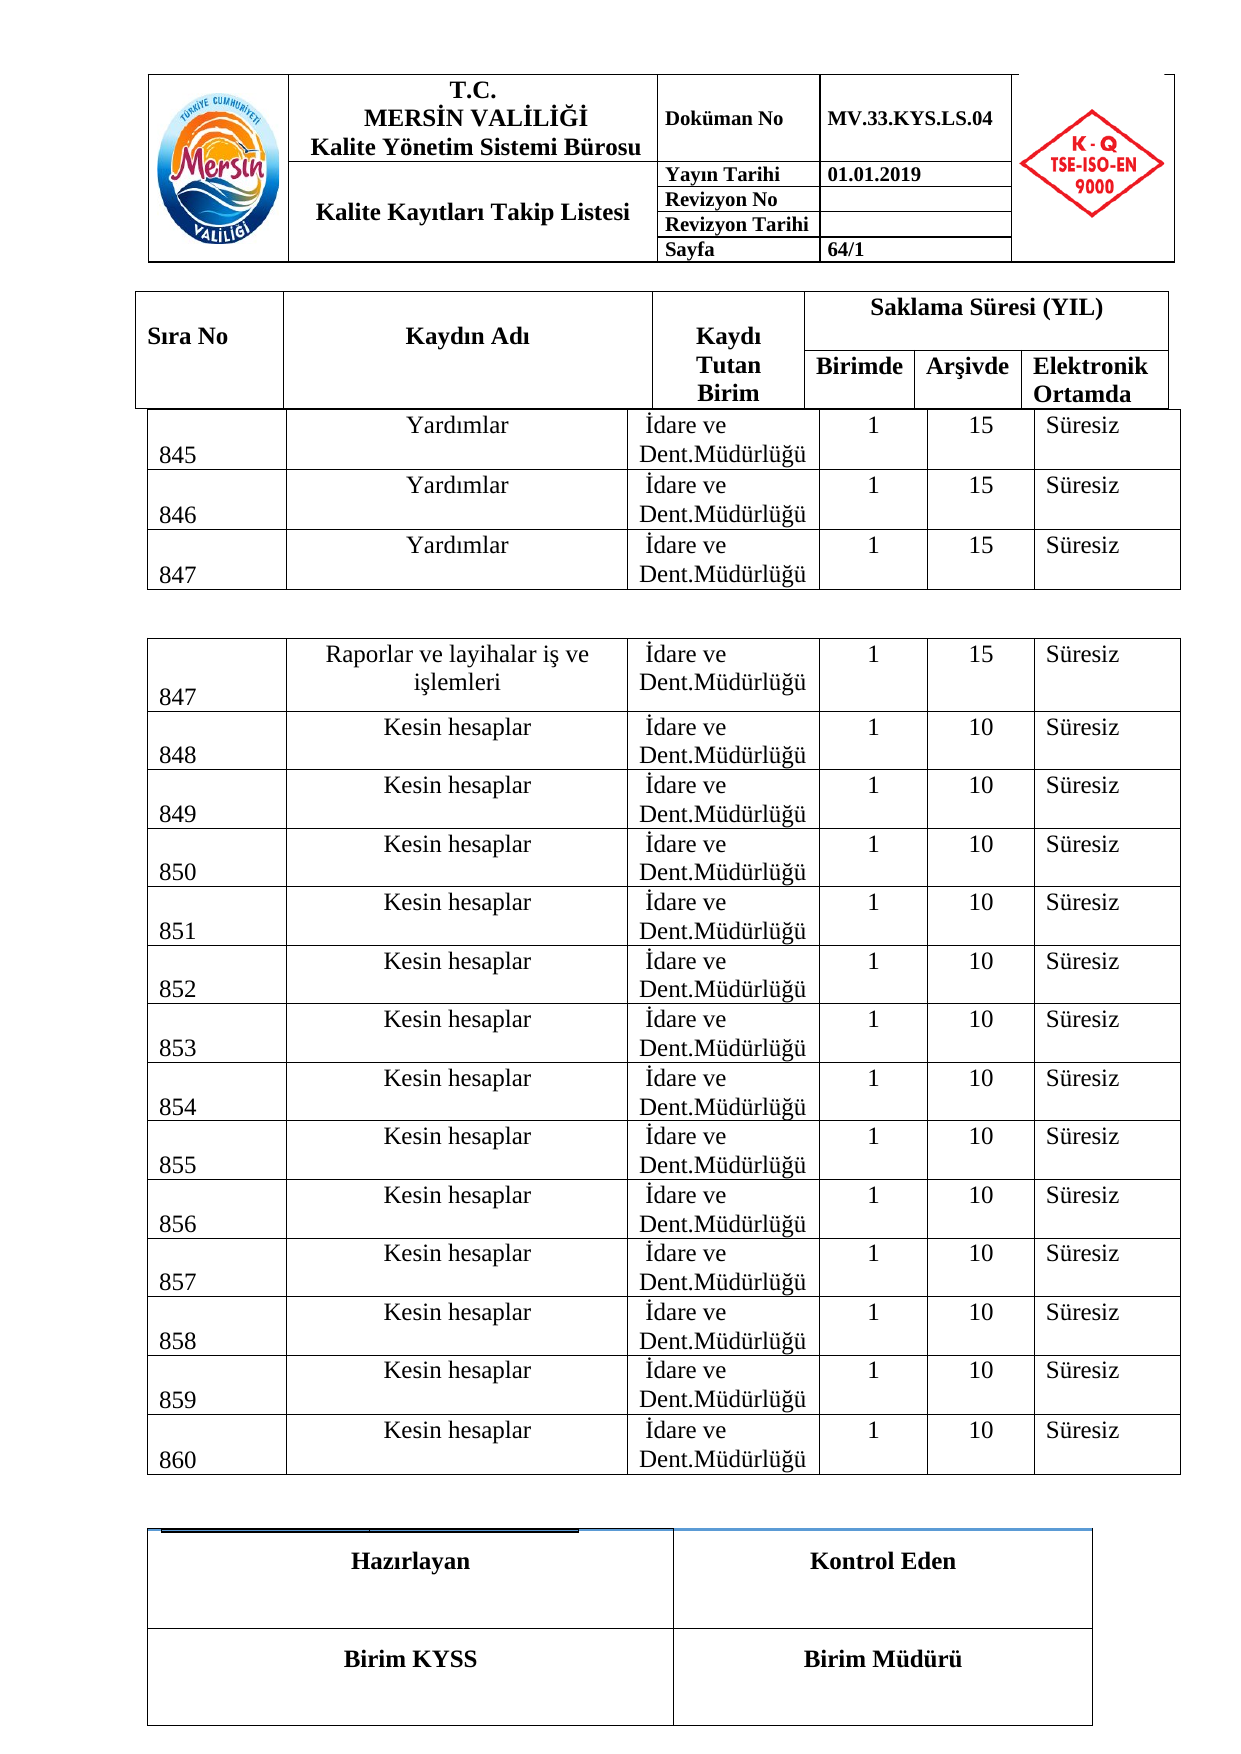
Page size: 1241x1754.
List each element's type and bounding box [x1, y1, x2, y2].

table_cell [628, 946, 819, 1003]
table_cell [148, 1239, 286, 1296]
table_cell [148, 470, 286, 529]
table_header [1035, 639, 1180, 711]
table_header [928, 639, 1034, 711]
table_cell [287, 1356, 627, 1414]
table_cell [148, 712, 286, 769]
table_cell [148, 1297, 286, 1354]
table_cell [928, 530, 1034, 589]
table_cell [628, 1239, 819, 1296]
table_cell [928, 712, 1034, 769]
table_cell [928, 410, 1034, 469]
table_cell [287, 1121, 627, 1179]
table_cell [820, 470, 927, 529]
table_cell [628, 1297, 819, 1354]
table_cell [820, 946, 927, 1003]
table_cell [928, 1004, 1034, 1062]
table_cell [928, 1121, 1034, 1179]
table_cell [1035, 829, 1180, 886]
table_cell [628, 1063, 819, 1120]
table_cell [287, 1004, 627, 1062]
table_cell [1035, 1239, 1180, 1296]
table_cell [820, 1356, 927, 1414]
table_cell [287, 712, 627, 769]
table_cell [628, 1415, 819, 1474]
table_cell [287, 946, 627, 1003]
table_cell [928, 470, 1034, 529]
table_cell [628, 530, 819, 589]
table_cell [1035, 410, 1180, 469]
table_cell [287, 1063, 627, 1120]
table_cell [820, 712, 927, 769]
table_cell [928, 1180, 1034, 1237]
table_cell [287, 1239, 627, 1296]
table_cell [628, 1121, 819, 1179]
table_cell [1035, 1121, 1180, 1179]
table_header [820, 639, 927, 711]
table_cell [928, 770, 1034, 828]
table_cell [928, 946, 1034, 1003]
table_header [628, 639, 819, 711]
picture [157, 93, 280, 244]
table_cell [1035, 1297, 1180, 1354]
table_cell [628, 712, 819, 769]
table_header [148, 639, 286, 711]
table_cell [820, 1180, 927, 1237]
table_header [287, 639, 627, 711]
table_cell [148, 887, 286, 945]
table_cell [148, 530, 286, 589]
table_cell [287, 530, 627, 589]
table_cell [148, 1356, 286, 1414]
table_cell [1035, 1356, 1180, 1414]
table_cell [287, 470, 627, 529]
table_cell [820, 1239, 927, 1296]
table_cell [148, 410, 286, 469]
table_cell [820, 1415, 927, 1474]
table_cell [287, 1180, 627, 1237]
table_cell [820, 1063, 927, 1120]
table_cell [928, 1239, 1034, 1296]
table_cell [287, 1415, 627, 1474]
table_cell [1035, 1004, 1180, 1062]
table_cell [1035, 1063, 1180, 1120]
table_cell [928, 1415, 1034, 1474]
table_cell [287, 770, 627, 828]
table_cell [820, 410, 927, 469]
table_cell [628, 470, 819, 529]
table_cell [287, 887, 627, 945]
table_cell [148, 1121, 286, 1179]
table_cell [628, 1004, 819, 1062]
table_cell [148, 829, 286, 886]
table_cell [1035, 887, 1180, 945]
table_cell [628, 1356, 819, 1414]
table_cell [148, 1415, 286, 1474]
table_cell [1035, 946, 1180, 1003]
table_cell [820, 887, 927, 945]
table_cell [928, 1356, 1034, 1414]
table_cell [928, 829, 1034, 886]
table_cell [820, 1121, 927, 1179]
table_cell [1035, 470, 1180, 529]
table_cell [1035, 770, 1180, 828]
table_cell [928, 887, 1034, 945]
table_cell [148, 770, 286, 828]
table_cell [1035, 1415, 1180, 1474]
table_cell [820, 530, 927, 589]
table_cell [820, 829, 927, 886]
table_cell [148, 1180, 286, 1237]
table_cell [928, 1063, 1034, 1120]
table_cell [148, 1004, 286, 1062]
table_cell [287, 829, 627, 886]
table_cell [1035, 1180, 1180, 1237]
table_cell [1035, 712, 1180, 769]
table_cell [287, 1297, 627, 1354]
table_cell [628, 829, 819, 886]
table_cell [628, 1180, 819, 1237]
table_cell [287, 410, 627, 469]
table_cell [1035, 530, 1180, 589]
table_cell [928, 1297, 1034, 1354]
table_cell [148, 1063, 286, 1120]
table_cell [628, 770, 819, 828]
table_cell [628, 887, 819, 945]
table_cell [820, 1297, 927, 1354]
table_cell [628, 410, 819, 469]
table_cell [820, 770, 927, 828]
picture [1019, 74, 1165, 253]
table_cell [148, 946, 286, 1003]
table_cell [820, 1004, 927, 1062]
